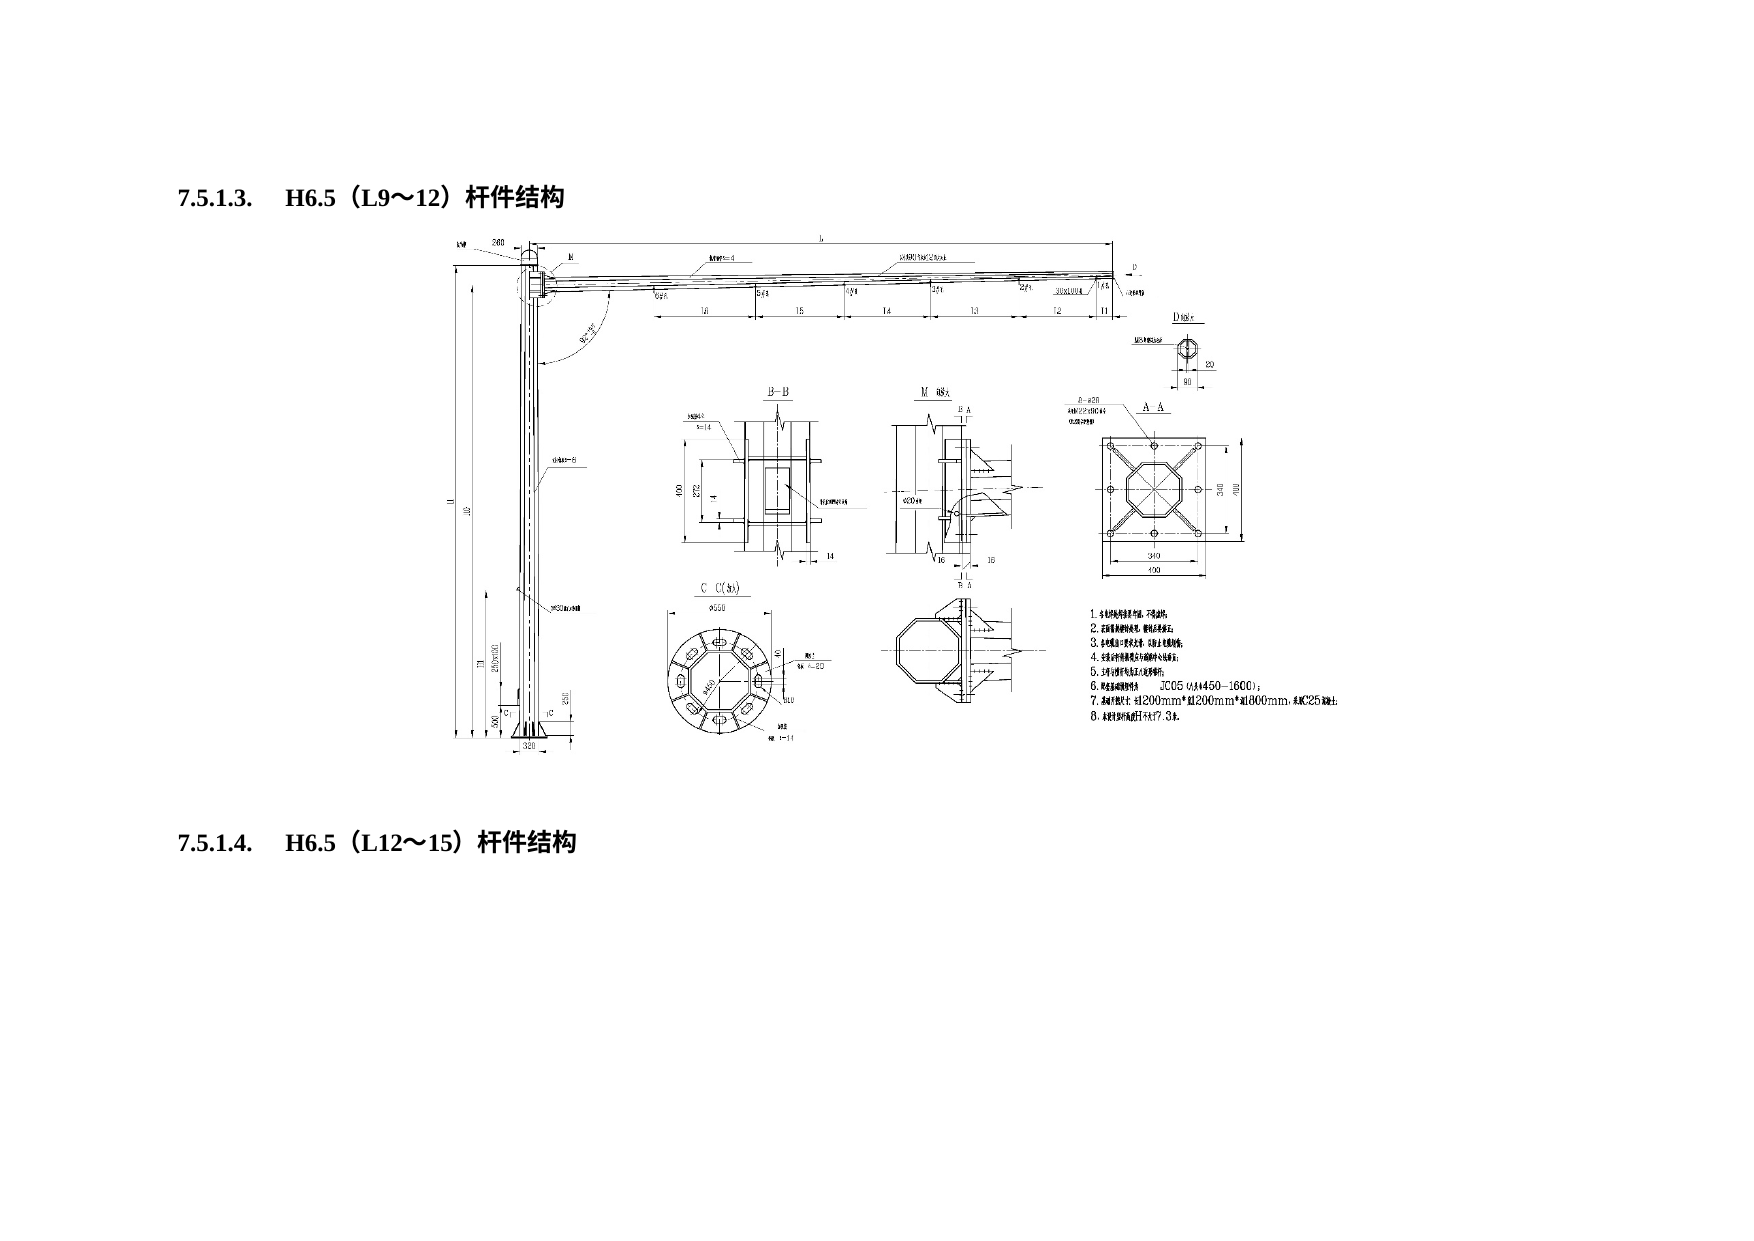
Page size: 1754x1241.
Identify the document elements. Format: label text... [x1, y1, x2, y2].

list H6.5（L12～15）杆件结构 [177, 807, 1606, 875]
list H6.5（L9～12）杆件结构 [177, 162, 1606, 229]
picture [434, 229, 1349, 764]
